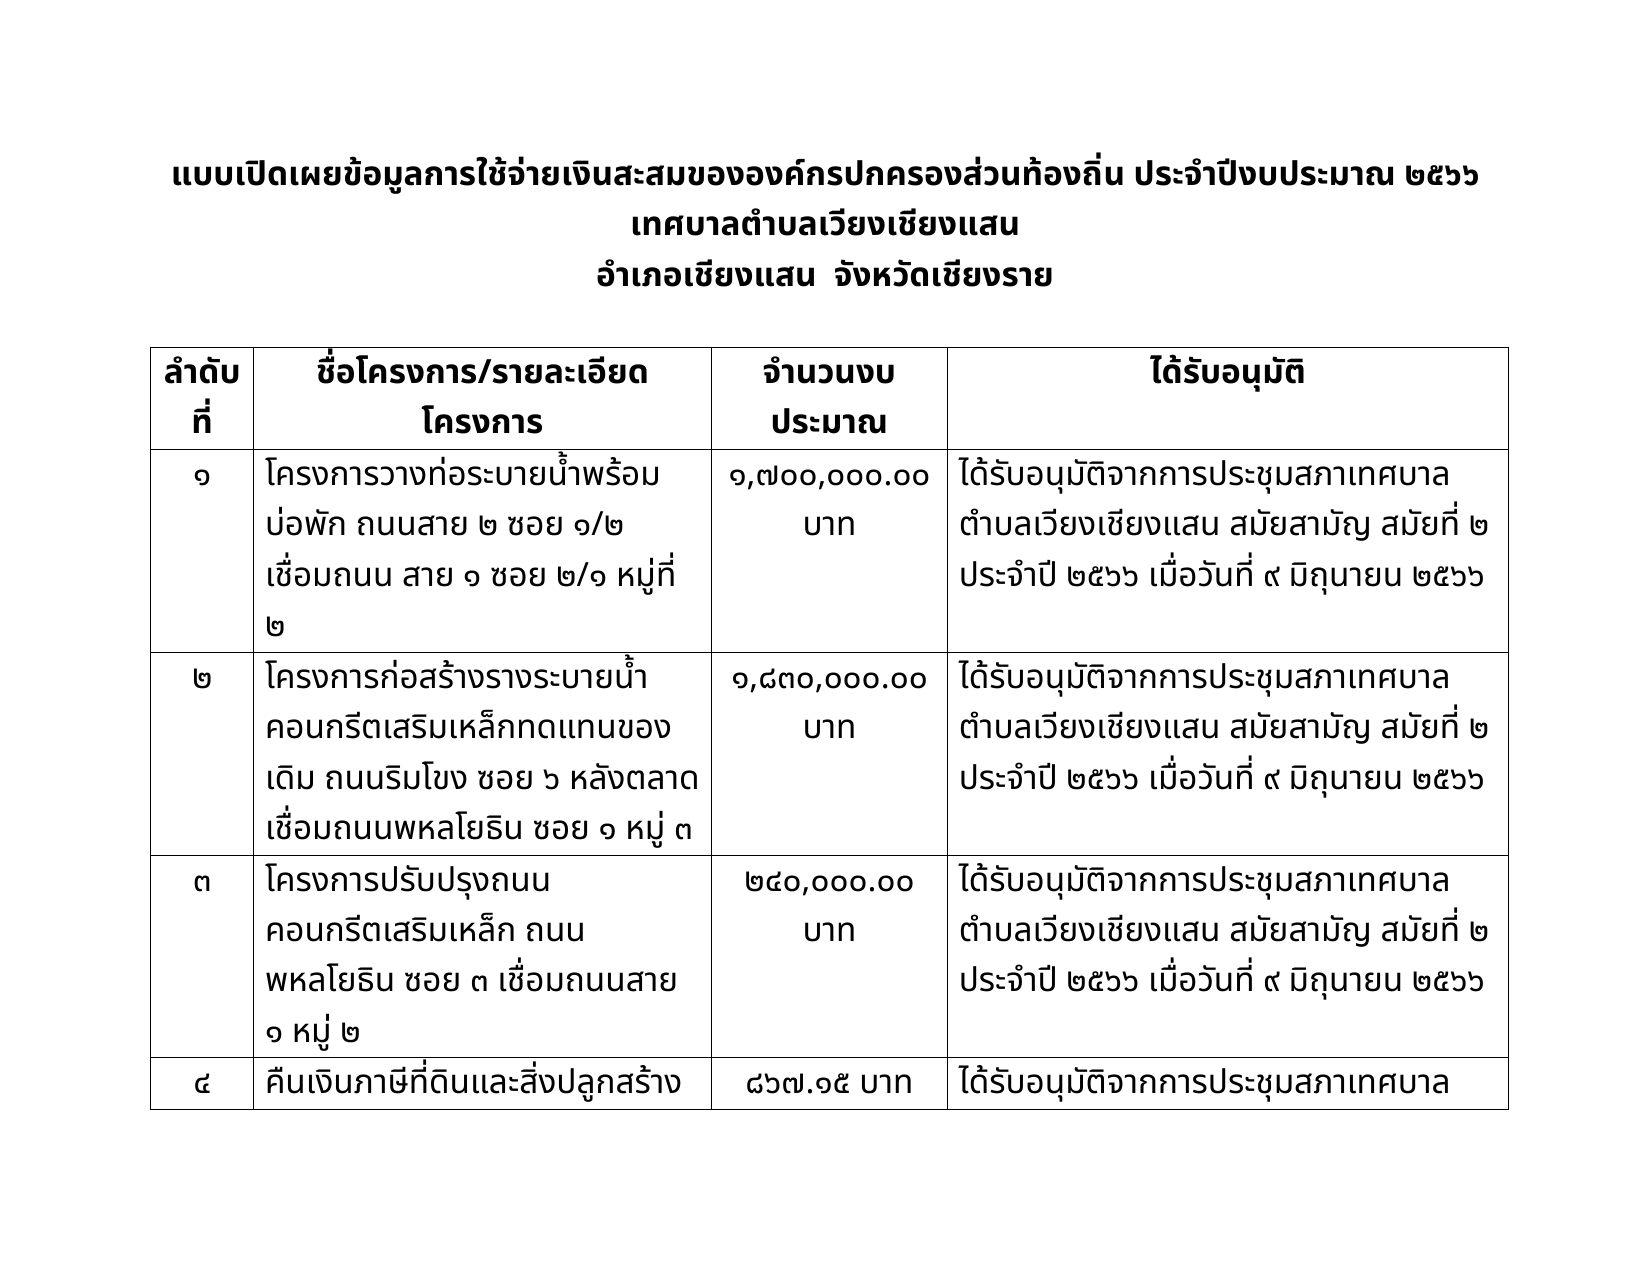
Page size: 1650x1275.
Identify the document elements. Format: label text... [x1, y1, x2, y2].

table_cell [948, 1058, 1508, 1109]
table_cell ๒ [151, 653, 253, 854]
text อำเภอเชียงแสน จังหวัดเชียงราย [150, 251, 1500, 301]
table_cell ได้รับอนุมัติจากการประชุมสภาเทศบาลตำบลเวียงเชียงแสน สมัยสามัญ สมัยที่ ๒ ประจำปี ๒๕๖๖ เมื่อวันที่ ๙ มิถุนายน ๒๕๖๖ [948, 653, 1508, 854]
table_header ได้รับอนุมัติ [948, 348, 1508, 449]
table_cell โครงการวางท่อระบายน้ำพร้อมบ่อพัก ถนนสาย ๒ ซอย ๑/๒ เชื่อมถนน สาย ๑ ซอย ๒/๑ หมู่ที่ ๒ [254, 450, 711, 652]
table_header ชื่อโครงการ/รายละเอียดโครงการ [254, 348, 711, 449]
table_header ลำดับที่ [151, 348, 253, 449]
table_cell ๑,๘๓๐,๐๐๐.๐๐ บาท [712, 653, 947, 854]
table_cell โครงการปรับปรุงถนนคอนกรีตเสริมเหล็ก ถนนพหลโยธิน ซอย ๓ เชื่อมถนนสาย ๑ หมู่ ๒ [254, 856, 711, 1057]
table_cell ๑,๗๐๐,๐๐๐.๐๐ บาท [712, 450, 947, 652]
table_cell ๓ [151, 856, 253, 1057]
text แบบเปิดเผยข้อมูลการใช้จ่ายเงินสะสมขององค์กรปกครองส่วนท้องถิ่น ประจำปีงบประมาณ ๒๕๖๖ [150, 150, 1500, 200]
table_cell โครงการก่อสร้างรางระบายน้ำ คอนกรีตเสริมเหล็กทดแทนของเดิม ถนนริมโขง ซอย ๖ หลังตลาด เชื่อมถนนพหลโยธิน ซอย ๑ หมู่ ๓ [254, 653, 711, 854]
text เทศบาลตำบลเวียงเชียงแสน [150, 200, 1500, 251]
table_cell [254, 1058, 711, 1109]
table_cell ๔ [151, 1058, 253, 1109]
table_cell ได้รับอนุมัติจากการประชุมสภาเทศบาลตำบลเวียงเชียงแสน สมัยสามัญ สมัยที่ ๒ ประจำปี ๒๕๖๖ เมื่อวันที่ ๙ มิถุนายน ๒๕๖๖ [948, 450, 1508, 652]
table_cell ๒๔๐,๐๐๐.๐๐ บาท [712, 856, 947, 1057]
table_cell ๘๖๗.๑๕ บาท [712, 1058, 947, 1109]
table_header จำนวนงบประมาณ [712, 348, 947, 449]
table_cell ได้รับอนุมัติจากการประชุมสภาเทศบาลตำบลเวียงเชียงแสน สมัยสามัญ สมัยที่ ๒ ประจำปี ๒๕๖๖ เมื่อวันที่ ๙ มิถุนายน ๒๕๖๖ [948, 856, 1508, 1057]
table_cell ๑ [151, 450, 253, 652]
